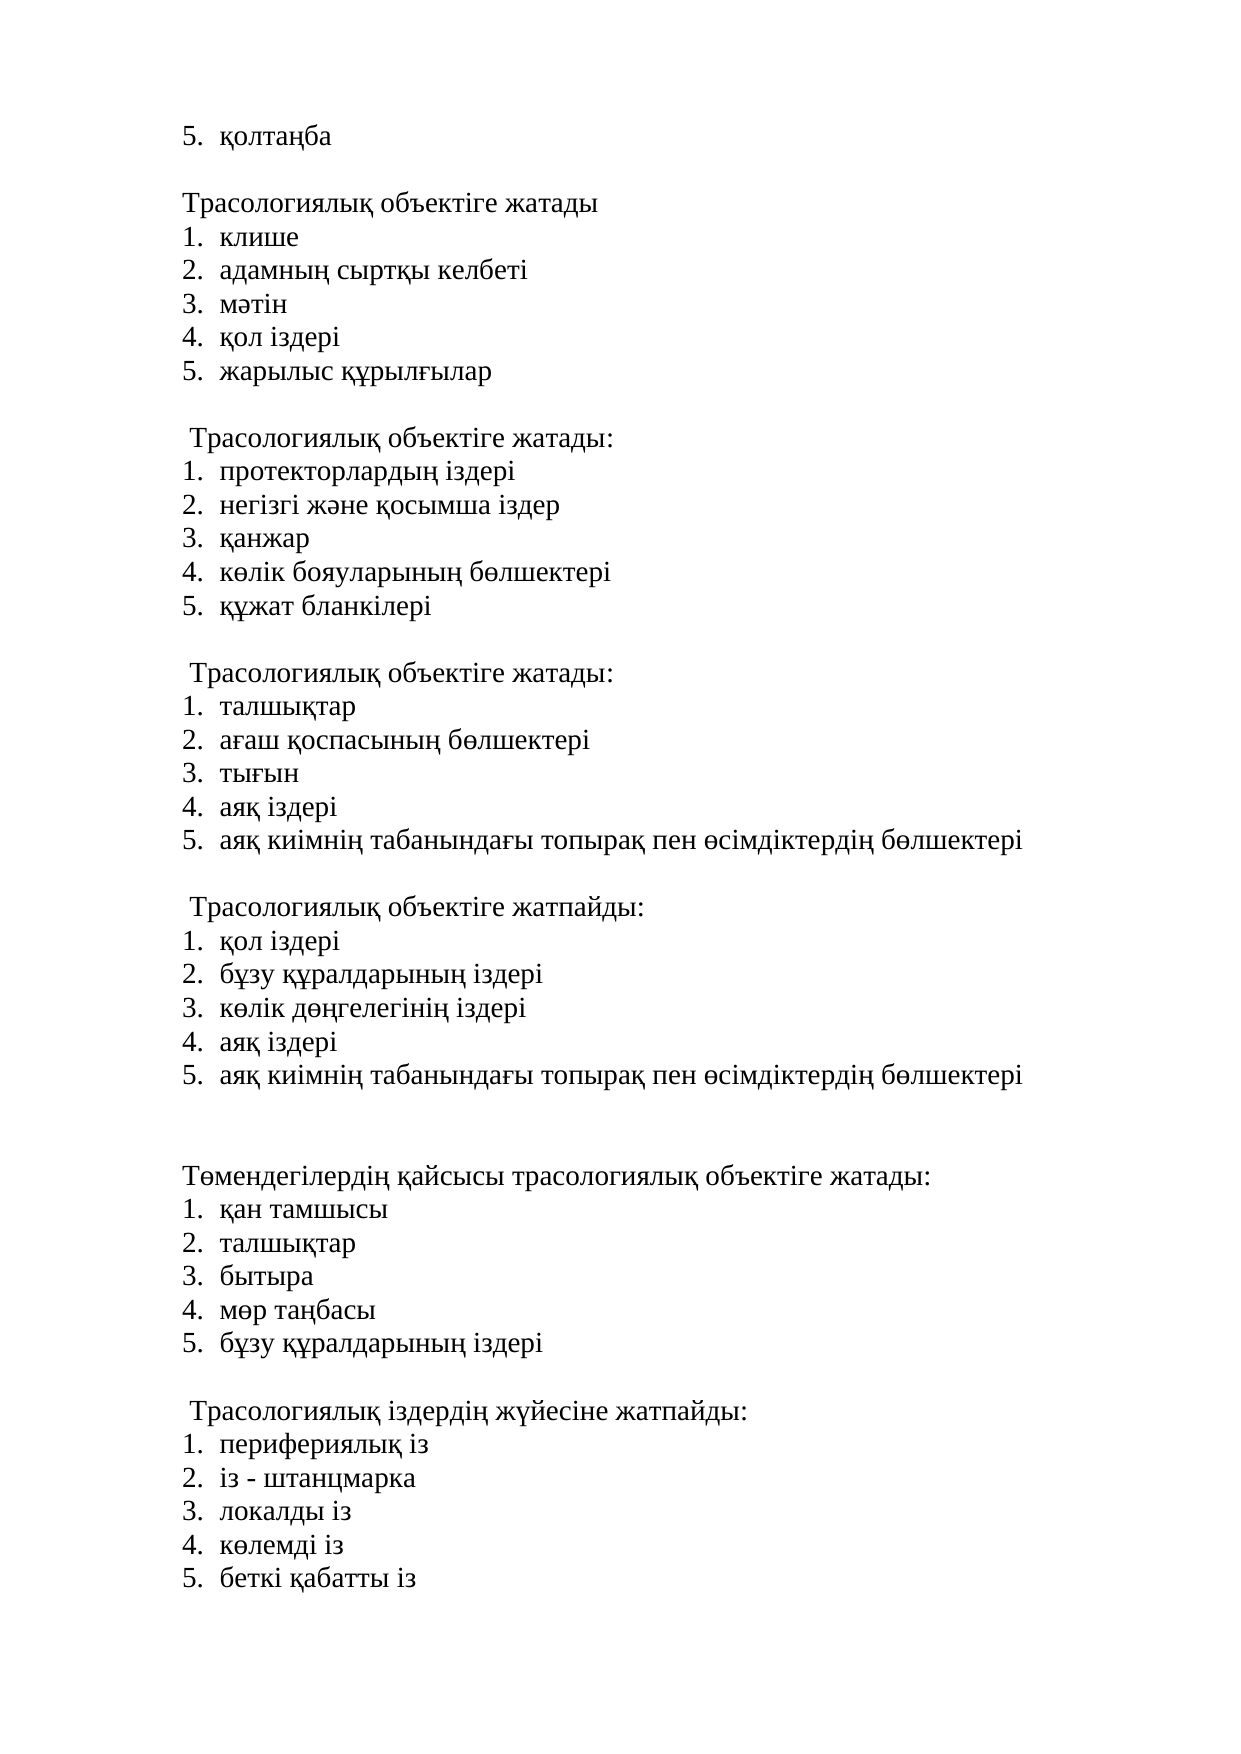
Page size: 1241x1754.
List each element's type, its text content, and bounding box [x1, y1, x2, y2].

list мәтін [182, 286, 1152, 319]
list қолтаңба [182, 118, 1152, 152]
list бұзу құралдарының іздері [182, 957, 1152, 990]
list құжат бланкілері [182, 588, 1152, 621]
list беткі қабатты із [182, 1560, 1152, 1594]
list жарылыс құрылғылар [182, 353, 1152, 386]
list аяқ киімнің табанындағы топырақ пен өсімдіктердің бөлшектері [182, 1057, 1152, 1091]
list көлік дөңгелегінің іздері [182, 990, 1152, 1024]
text Трасологиялық объектіге жатады: [182, 655, 1152, 688]
list локалды із [182, 1493, 1152, 1527]
list перифериялық із [182, 1426, 1152, 1460]
text Төмендегілердің қайсысы трасологиялық объектіге жатады: [182, 1158, 1152, 1191]
list протекторлардың іздері [182, 453, 1152, 487]
list бұзу құралдарының іздері [182, 1326, 1152, 1359]
list аяқ іздері [182, 1024, 1152, 1057]
list мөр таңбасы [182, 1292, 1152, 1326]
list клише [182, 219, 1152, 252]
list аяқ киімнің табанындағы топырақ пен өсімдіктердің бөлшектері [182, 822, 1152, 856]
list көлемді із [182, 1527, 1152, 1560]
list көлік бояуларының бөлшектері [182, 554, 1152, 588]
list аяқ іздері [182, 789, 1152, 822]
text Трасологиялық объектіге жатады: [182, 420, 1152, 453]
list қол іздері [182, 319, 1152, 353]
list тығын [182, 755, 1152, 789]
list қанжар [182, 521, 1152, 554]
list ағаш қоспасының бөлшектері [182, 722, 1152, 755]
text Трасологиялық объектіге жатады [182, 185, 1152, 219]
list талшықтар [182, 1225, 1152, 1258]
list қан тамшысы [182, 1191, 1152, 1225]
text Трасологиялық объектіге жатпайды: [182, 889, 1152, 923]
text Трасологиялық іздердің жүйесіне жатпайды: [182, 1393, 1152, 1426]
list қол іздері [182, 923, 1152, 957]
list адамның сыртқы келбеті [182, 252, 1152, 286]
list талшықтар [182, 688, 1152, 722]
list негізгі және қосымша іздер [182, 487, 1152, 521]
list бытыра [182, 1258, 1152, 1292]
list із - штанцмарка [182, 1460, 1152, 1493]
